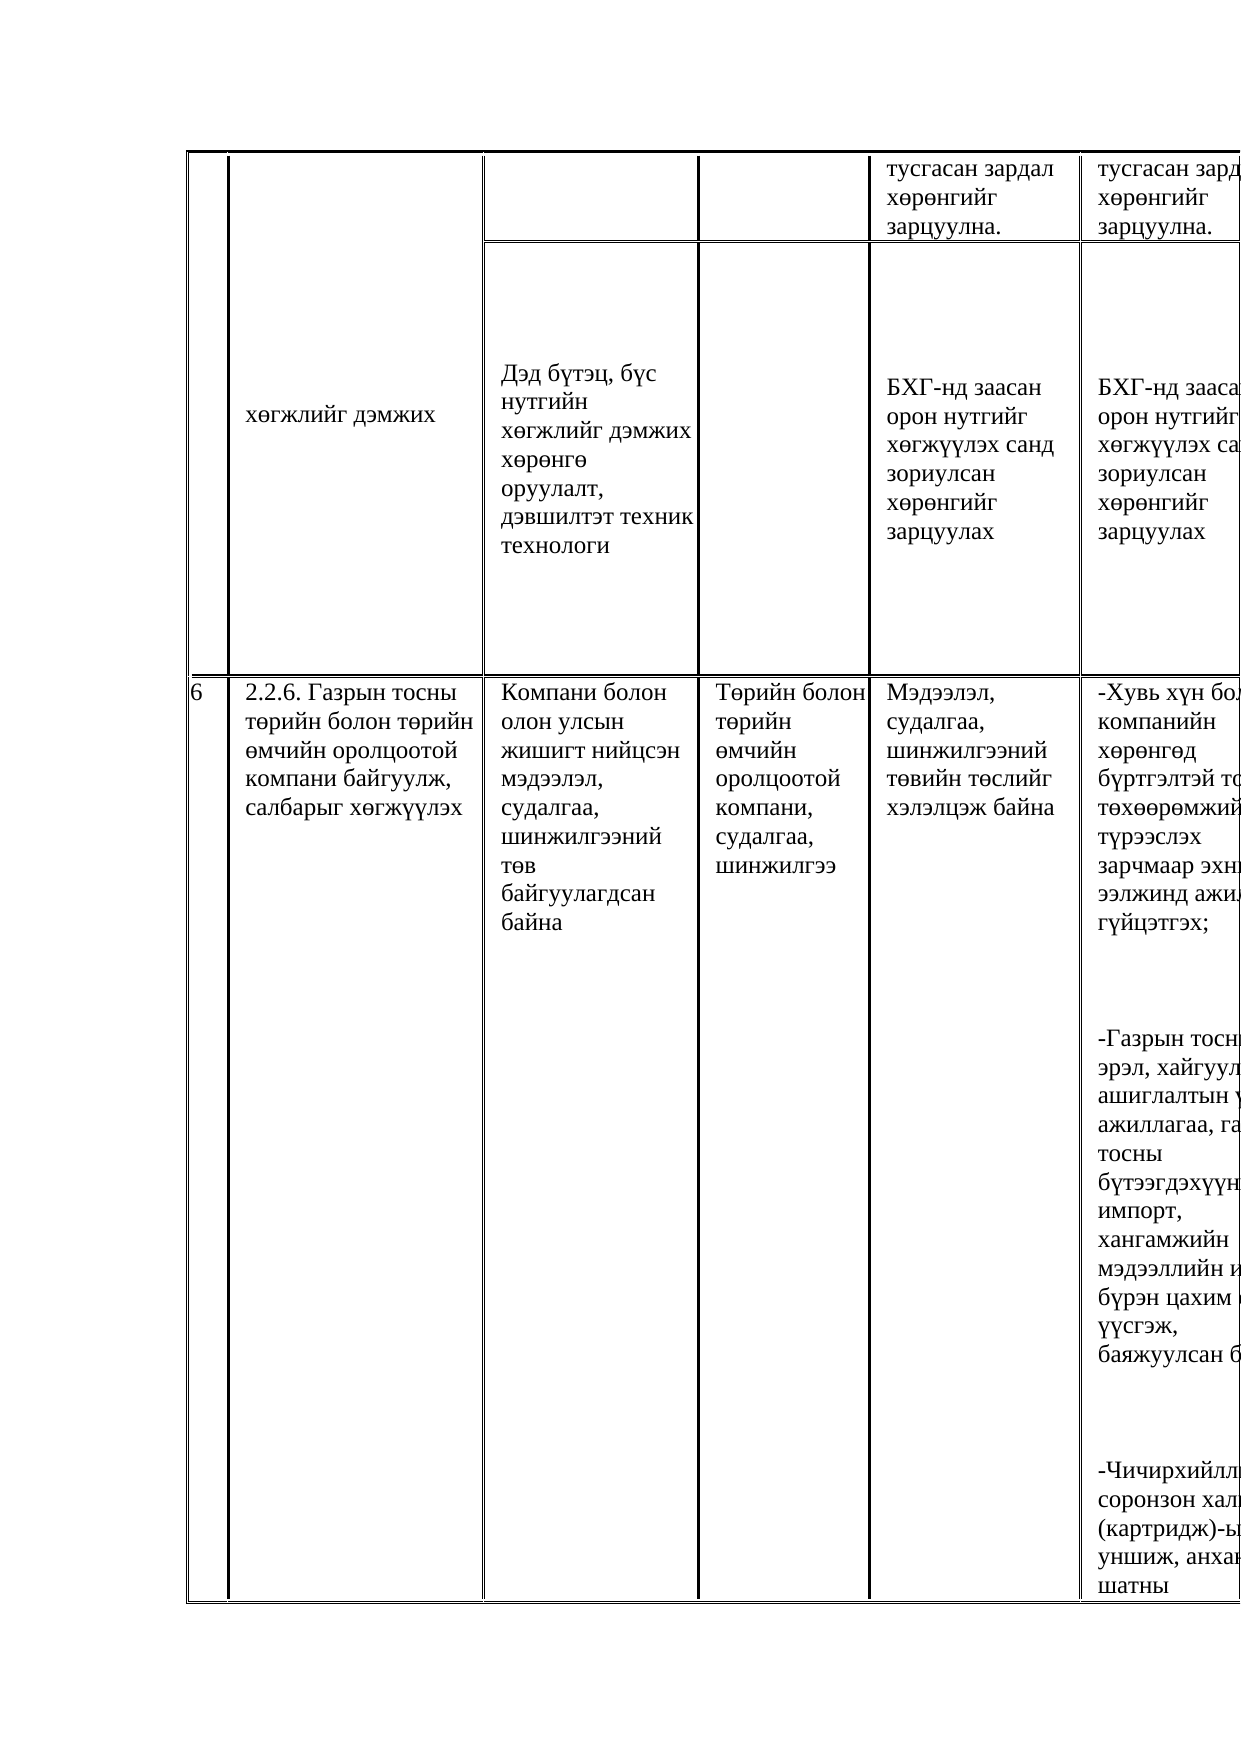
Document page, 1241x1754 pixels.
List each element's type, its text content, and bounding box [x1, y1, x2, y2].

table_cell БХГ-нд заасан орон нутгийг хөгжүүлэх санд зориулсан хөрөнгийг зарцуулах [1082, 243, 1239, 674]
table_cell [228, 678, 484, 1601]
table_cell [484, 678, 698, 1601]
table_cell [1081, 678, 1240, 1601]
table_cell Дэд бүтэц, бүс нутгийн хөгжлийг дэмжих хөрөнгө оруулалт, дэвшилтэт техник технологи [485, 243, 697, 674]
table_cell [228, 153, 484, 674]
table_cell БХГ-нд заасан орон нутгийг хөгжүүлэх санд зориулсан хөрөнгийг зарцуулах [871, 243, 1079, 674]
table_cell [698, 153, 869, 239]
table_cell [484, 153, 698, 239]
table_cell [700, 243, 868, 674]
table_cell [698, 678, 869, 1601]
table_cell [1081, 153, 1240, 239]
table_cell 5 [189, 152, 228, 674]
table_cell 6 [189, 674, 228, 1601]
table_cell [869, 678, 1081, 1601]
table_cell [869, 153, 1081, 239]
